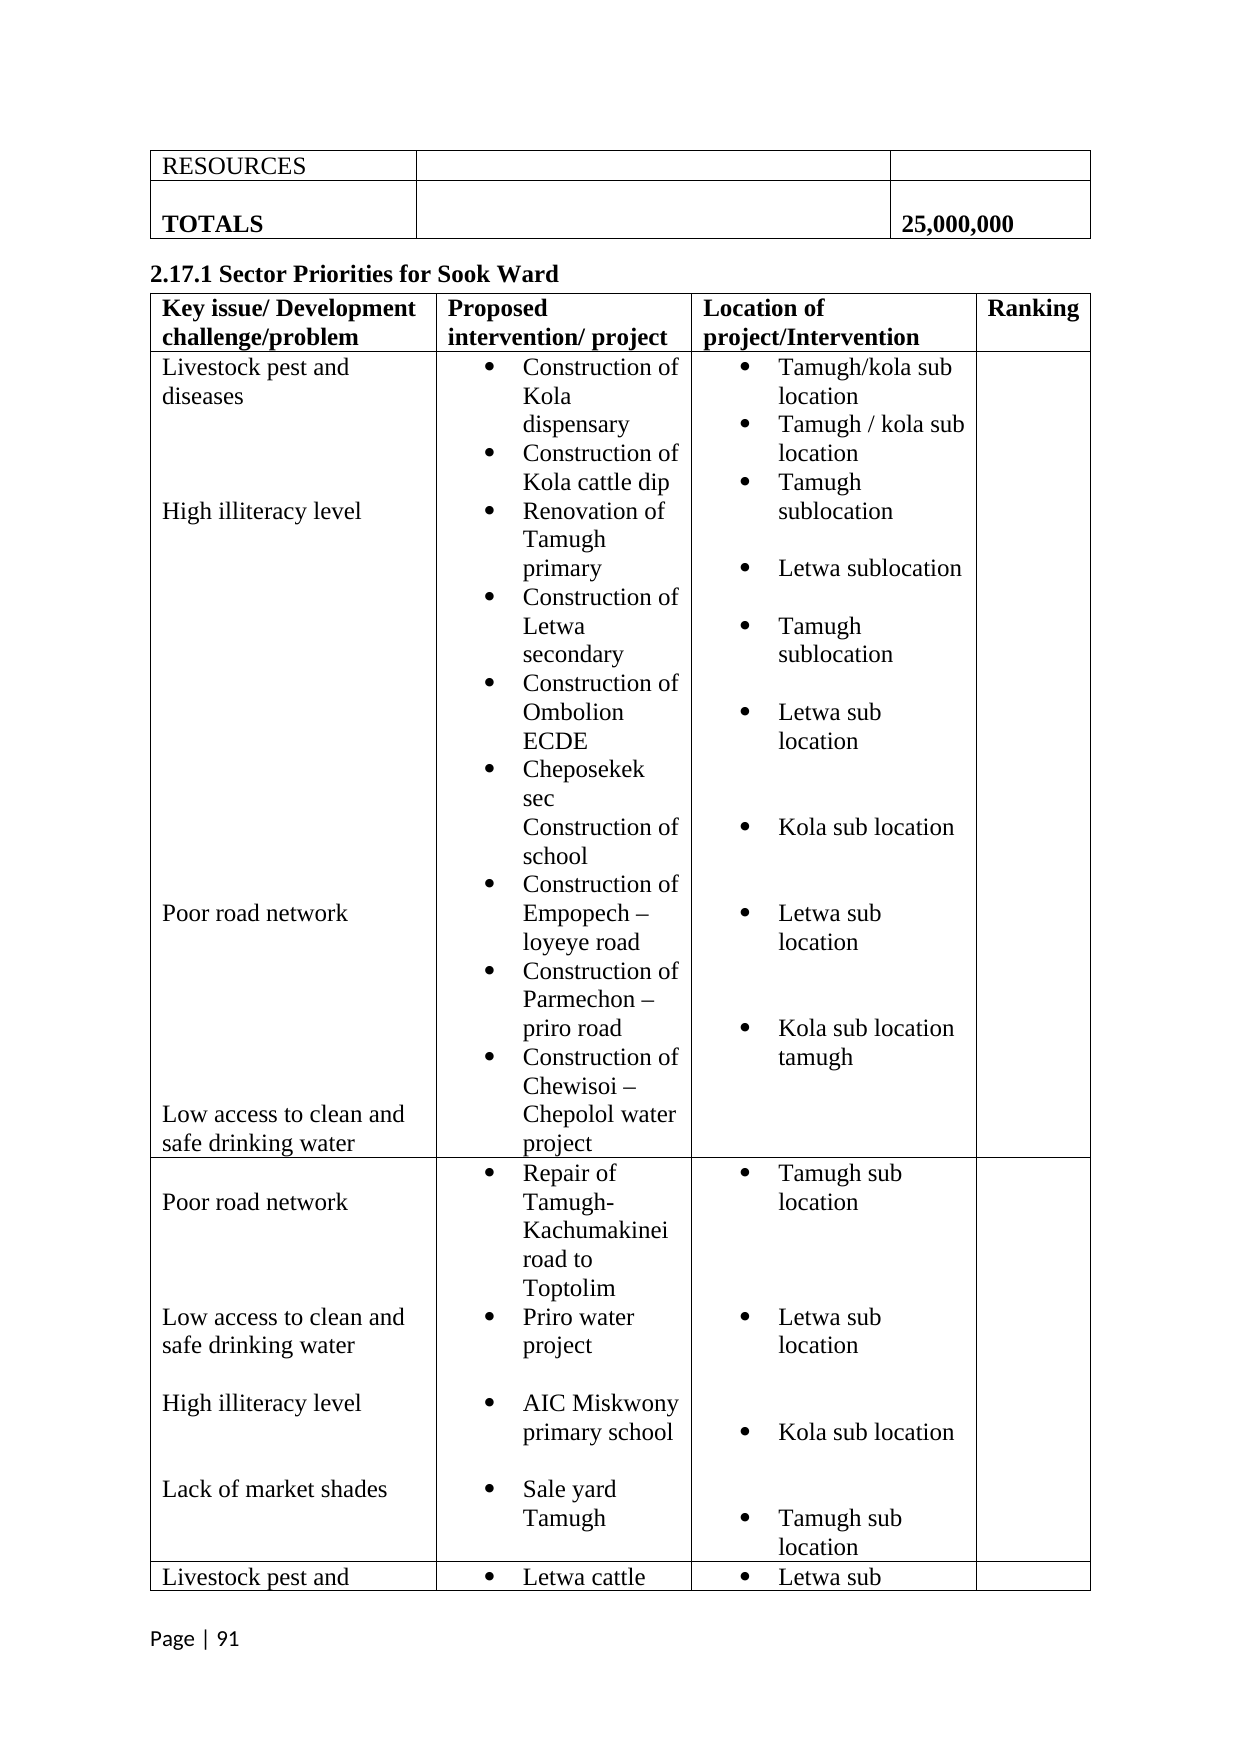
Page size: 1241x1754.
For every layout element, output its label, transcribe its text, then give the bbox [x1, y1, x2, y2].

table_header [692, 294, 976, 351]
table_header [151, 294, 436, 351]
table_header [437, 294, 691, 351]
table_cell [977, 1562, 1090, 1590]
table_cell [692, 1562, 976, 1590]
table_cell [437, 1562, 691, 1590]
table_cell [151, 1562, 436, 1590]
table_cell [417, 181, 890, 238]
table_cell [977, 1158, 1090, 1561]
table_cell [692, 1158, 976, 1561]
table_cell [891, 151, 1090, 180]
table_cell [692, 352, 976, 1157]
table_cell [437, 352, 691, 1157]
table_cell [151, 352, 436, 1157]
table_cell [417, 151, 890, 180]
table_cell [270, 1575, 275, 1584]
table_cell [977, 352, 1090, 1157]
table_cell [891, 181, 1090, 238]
text 2.17.1 Sector Priorities for Sook Ward [150, 259, 1090, 288]
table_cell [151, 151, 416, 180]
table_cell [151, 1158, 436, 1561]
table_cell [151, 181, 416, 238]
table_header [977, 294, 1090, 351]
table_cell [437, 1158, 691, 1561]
